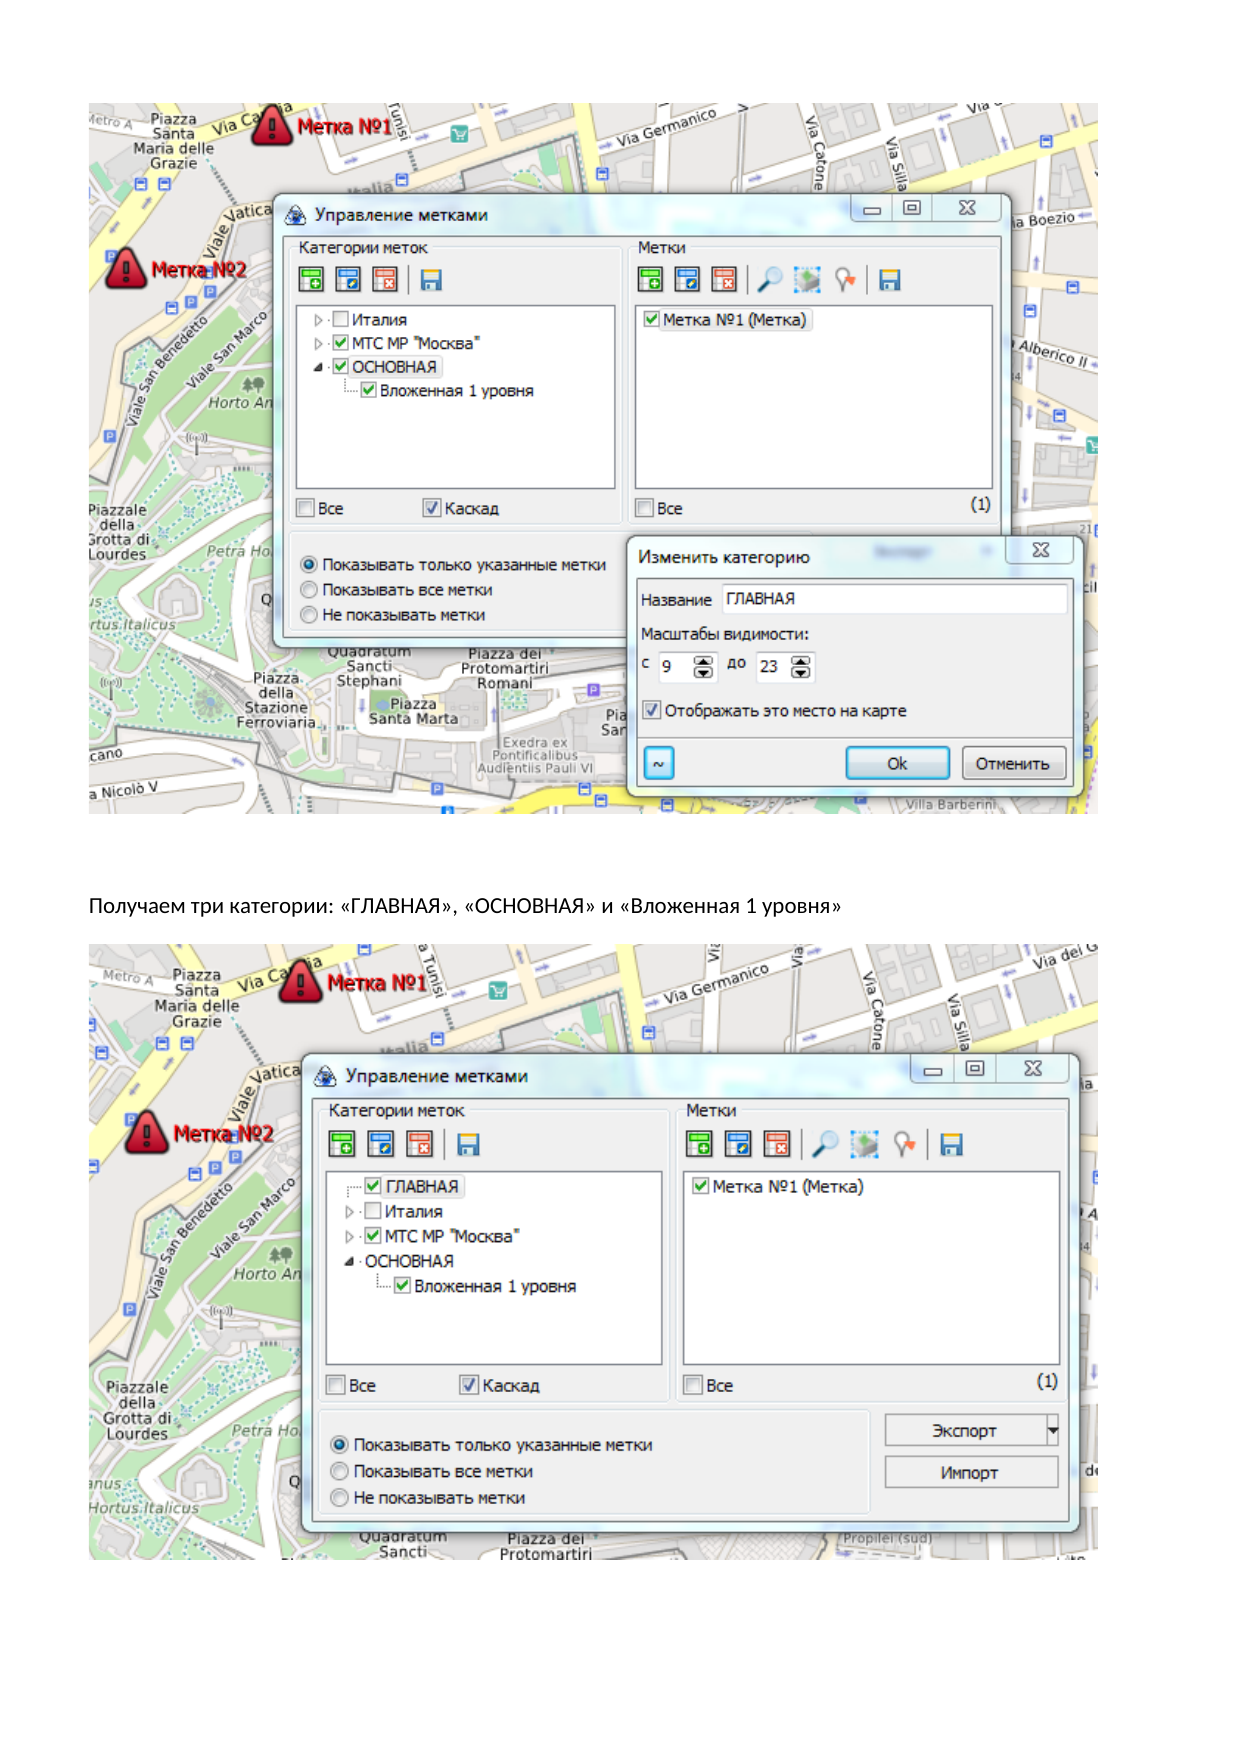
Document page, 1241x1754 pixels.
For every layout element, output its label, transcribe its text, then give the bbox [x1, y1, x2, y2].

text Получаем три категории: «ГЛАВНАЯ», «ОСНОВНАЯ» и «Вложенная 1 уровня» [89, 892, 1167, 920]
picture [88, 103, 1098, 814]
picture [88, 944, 1098, 1560]
